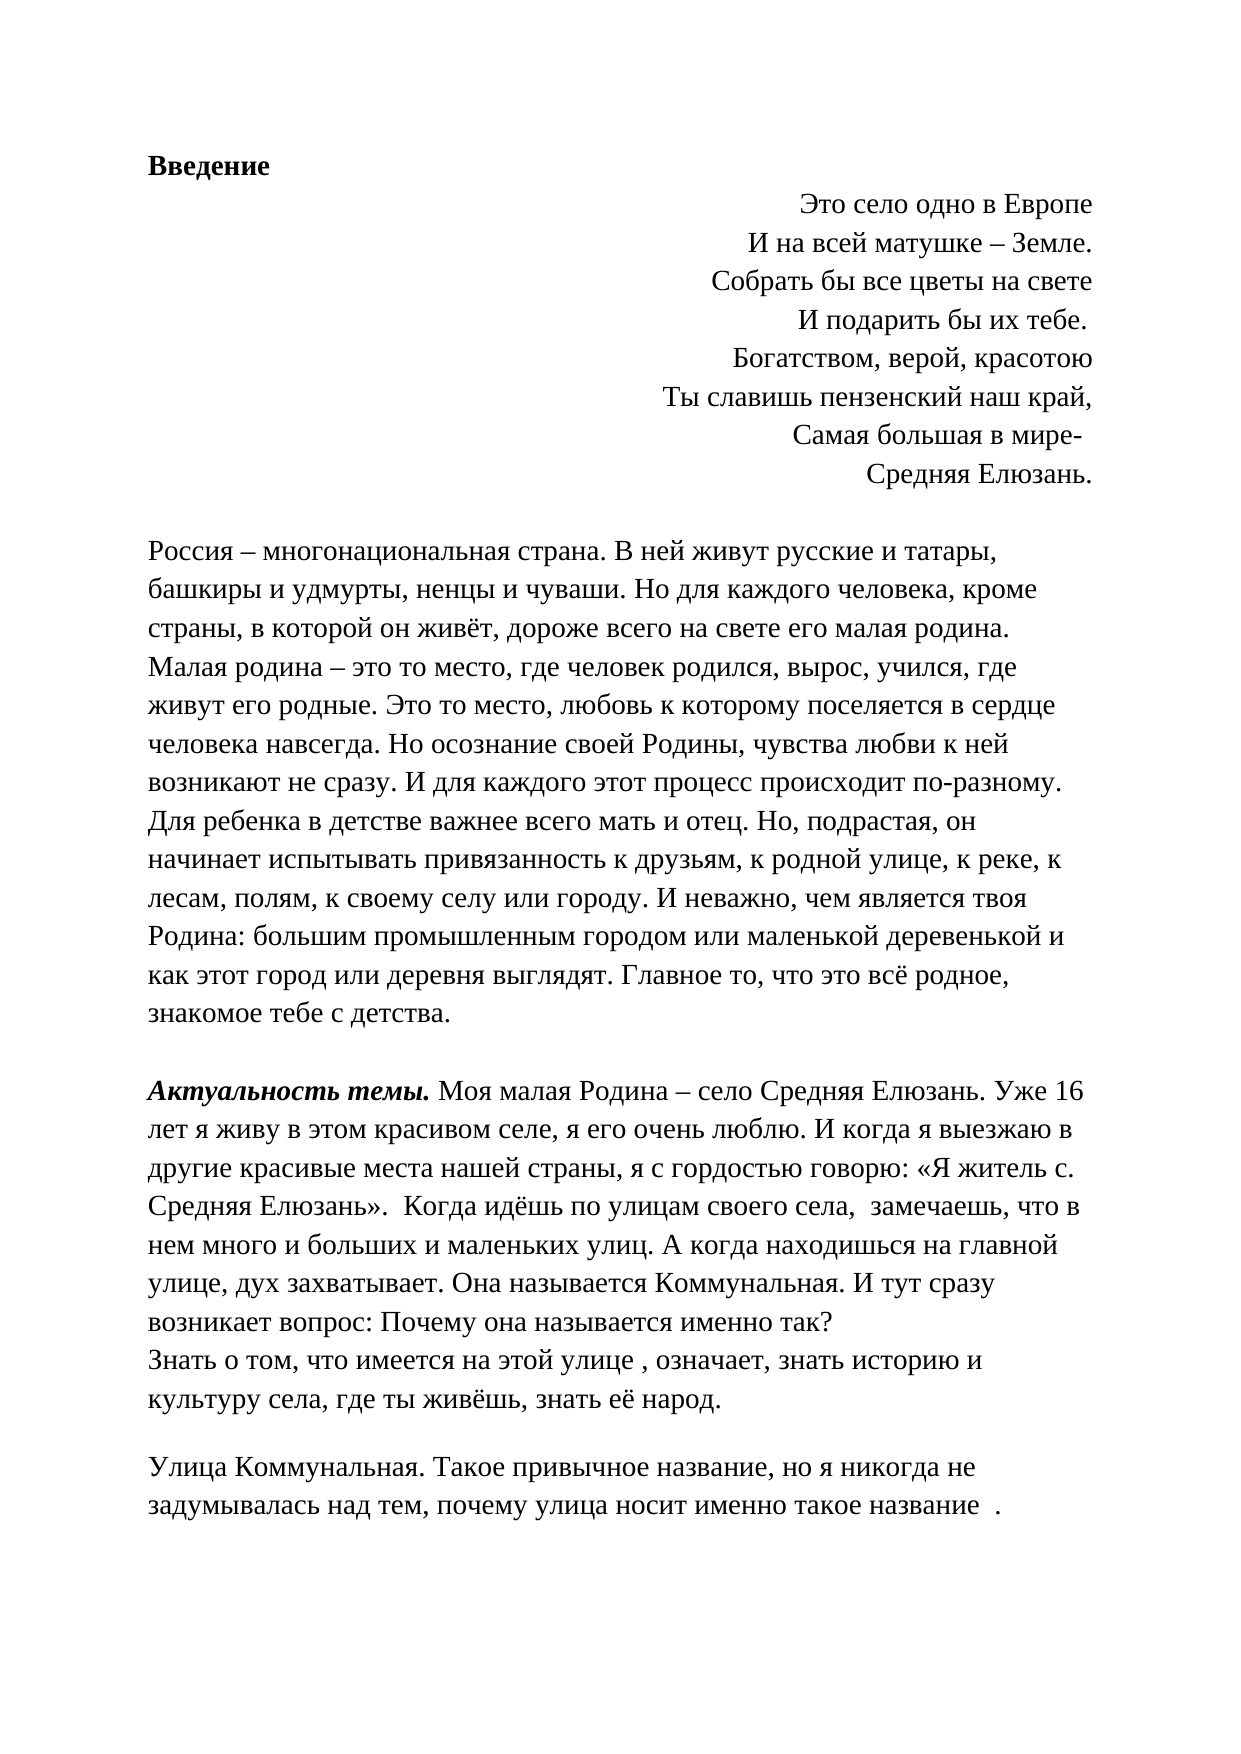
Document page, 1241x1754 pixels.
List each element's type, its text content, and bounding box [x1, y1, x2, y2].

text Богатством, верой, красотою [148, 340, 1093, 374]
text Средняя Елюзань. [148, 456, 1093, 489]
text Малая родина – это то место, где человек родился, вырос, учился, где живут его родные. Это то место, любовь к которому поселяется в сердце человека навсегда. Но осознание своей Родины, чувства любви к ней возникают не сразу. И для каждого этот процесс происходит по-разному. Для ребенка в детстве важнее всего мать и отец. Но, подрастая, он начинает испытывать привязанность к друзьям, к родной улице, к реке, к лесам, полям, к своему селу или городу. И неважно, чем является твоя Родина: большим промышленным городом или маленькой деревенькой и как этот город или деревня выглядят. Главное то, что это всё родное, знакомое тебе с детства. [148, 649, 1093, 1029]
text И подарить бы их тебе. [148, 302, 1093, 335]
text Знать о том, что имеется на этой улице , означает, знать историю и культуру села, где ты живёшь, знать её народ. [148, 1342, 1093, 1414]
text Улица Коммунальная. Такое привычное название, но я никогда не задумывалась над тем, почему улица носит именно такое название . [148, 1449, 1093, 1521]
text Самая большая в мире- [148, 417, 1093, 451]
text Это село одно в Европе [148, 186, 1093, 220]
text И на всей матушке – Земле. [148, 225, 1093, 258]
text Актуальность темы. Моя малая Родина – село Средняя Елюзань. Уже 16 лет я живу в этом красивом селе, я его очень люблю. И когда я выезжаю в другие красивые места нашей страны, я с гордостью говорю: «Я житель с. Средняя Елюзань». Когда идёшь по улицам своего села, замечаешь, что в нем много и больших и маленьких улиц. А когда находишься на главной улице, дух захватывает. Она называется Коммунальная. И тут сразу возникает вопрос: Почему она называется именно так? [148, 1073, 1093, 1337]
text Ты славишь пензенский наш край, [148, 379, 1093, 412]
text Россия – многонациональная страна. В ней живут русские и татары, башкиры и удмурты, ненцы и чуваши. Но для каждого человека, кроме страны, в которой он живёт, дороже всего на свете его малая родина. [148, 533, 1093, 644]
text Введение [148, 148, 1093, 181]
text Собрать бы все цветы на свете [148, 263, 1093, 297]
